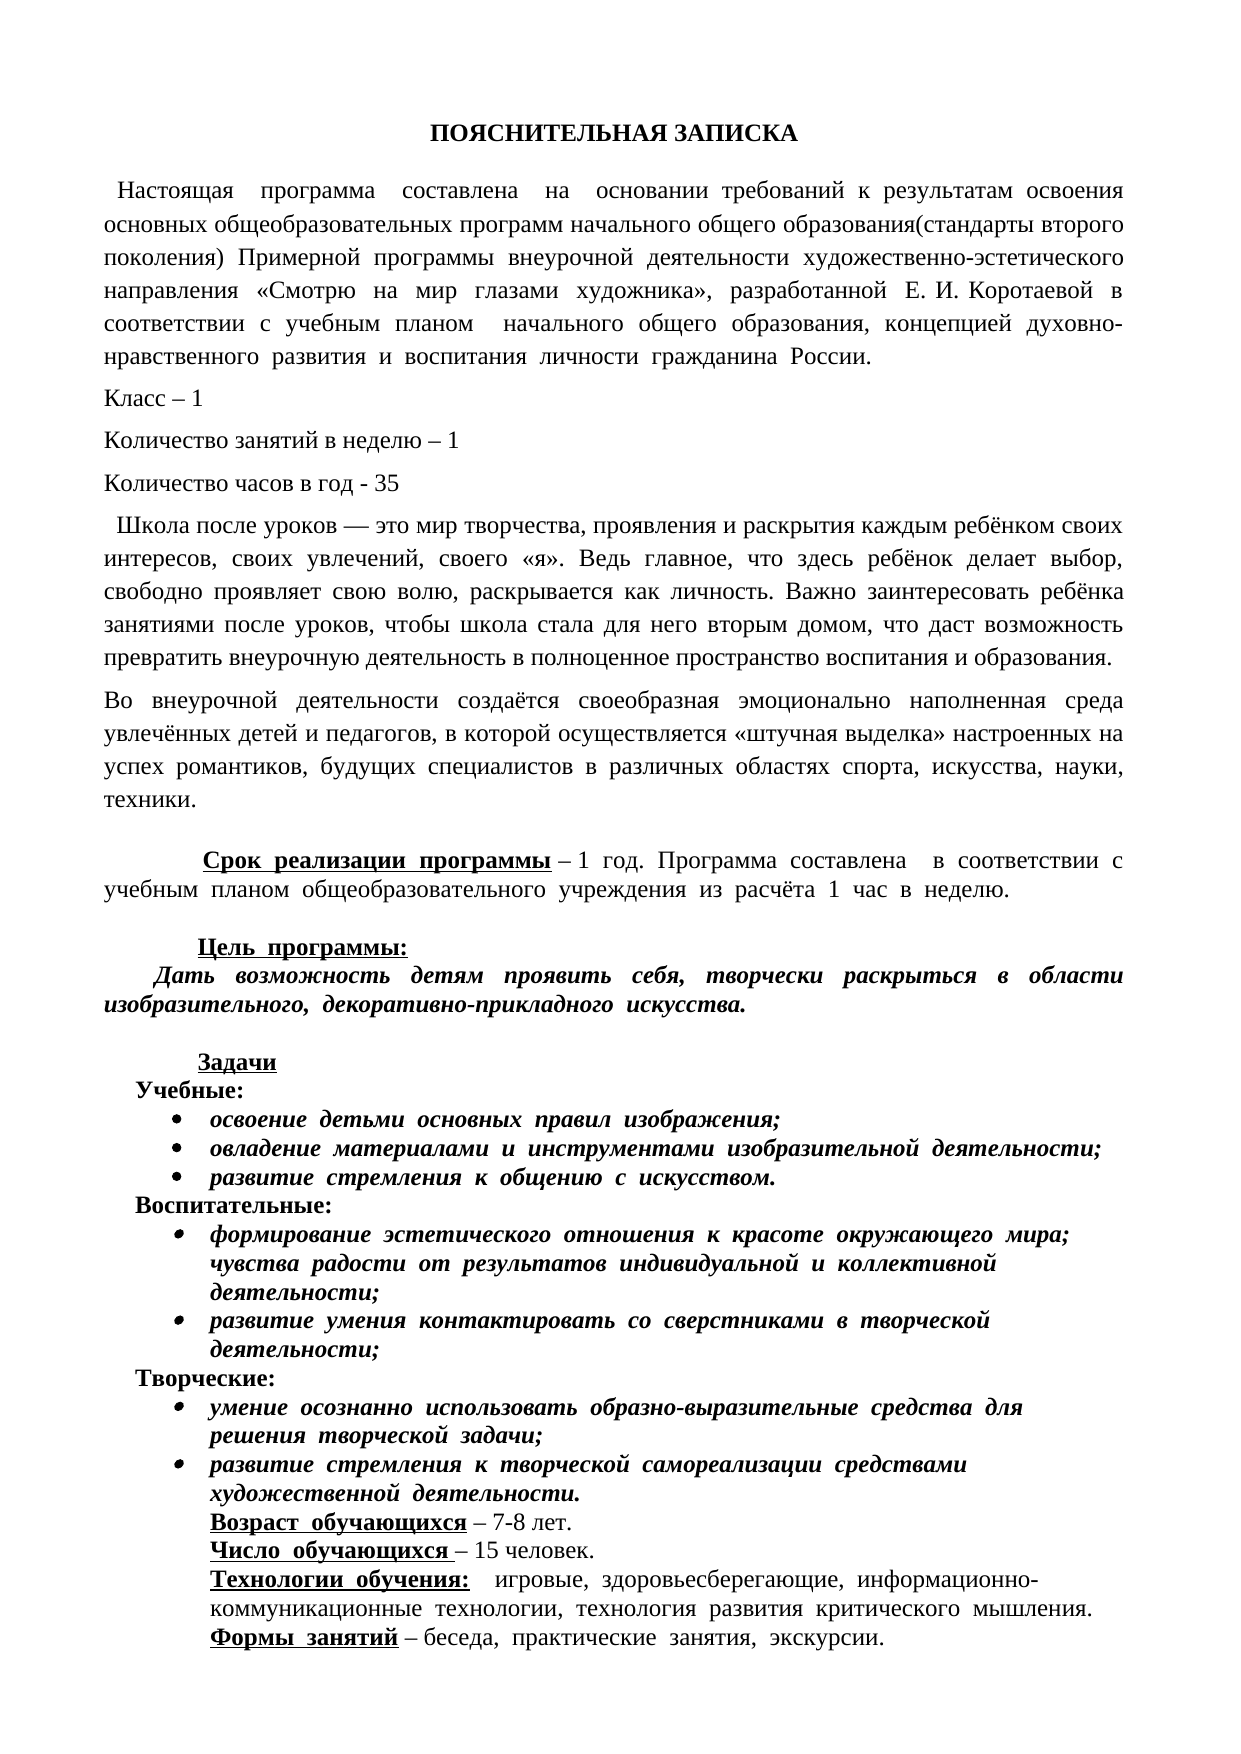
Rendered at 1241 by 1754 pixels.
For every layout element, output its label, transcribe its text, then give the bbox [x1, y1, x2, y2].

text Возраст обучающихся – 7-8 лет. [210, 1507, 1125, 1536]
text Дать возможность детям проявить себя, творчески раскрыться в области изобразительного, декоративно-прикладного искусства. [103, 961, 1125, 1018]
text Учебные: [135, 1076, 1125, 1104]
text Во внеурочной деятельности создаётся своеобразная эмоционально наполненная среда увлечённых детей и педагогов, в которой осуществляется «штучная выделка» настроенных на успех романтиков, будущих специалистов в различных областях спорта, искусства, науки, техники. [103, 685, 1125, 813]
list освоение детьми основных правил изображения; [172, 1104, 1125, 1133]
text Цель программы: [103, 932, 1125, 961]
list развитие умения контактировать со сверстниками в творческой деятельности; [172, 1306, 1125, 1363]
text Задачи [103, 1047, 1125, 1076]
list развитие стремления к творческой самореализации средствами художественной деятельности. [172, 1449, 1125, 1507]
text Формы занятий – беседа, практические занятия, экскурсии. [210, 1622, 1125, 1651]
text Технологии обучения: игровые, здоровьесберегающие, информационно-коммуникационные технологии, технология развития критического мышления. [210, 1564, 1125, 1622]
list развитие стремления к общению с искусством. [172, 1162, 1125, 1191]
text Школа после уроков — это мир творчества, проявления и раскрытия каждым ребёнком своих интересов, своих увлечений, своего «я». Ведь главное, что здесь ребёнок делает выбор, свободно проявляет свою волю, раскрывается как личность. Важно заинтересовать ребёнка занятиями после уроков, чтобы школа стала для него вторым домом, что даст возможность превратить внеурочную деятельность в полноценное пространство воспитания и образования. [103, 510, 1125, 671]
list умение осознанно использовать образно-выразительные средства для решения творческой задачи; [172, 1392, 1125, 1449]
text Количество часов в год - 35 [103, 468, 1125, 497]
text Творческие: [135, 1363, 1125, 1392]
text ПОЯСНИТЕЛЬНАЯ ЗАПИСКА [103, 118, 1125, 147]
text Число обучающихся – 15 человек. [210, 1536, 1125, 1564]
list формирование эстетического отношения к красоте окружающего мира; чувства радости от результатов индивидуальной и коллективной деятельности; [172, 1219, 1125, 1306]
text Класс – 1 [103, 383, 1125, 412]
list овладение материалами и инструментами изобразительной деятельности; [172, 1133, 1125, 1162]
text Количество занятий в неделю – 1 [103, 426, 1125, 454]
text Срок реализации программы – 1 год. Программа составлена в соответствии с учебным планом общеобразовательного учреждения из расчёта 1 час в неделю. [103, 846, 1125, 903]
text Настоящая программа составлена на основании требований к результатам освоения основных общеобразовательных программ начального общего образования(стандарты второго поколения) Примерной программы внеурочной деятельности художественно-эстетического направления «Смотрю на мир глазами художника», разработанной Е. И. Коротаевой в соответствии с учебным планом начального общего образования, концепцией духовно-нравственного развития и воспитания личности гражданина России. [103, 176, 1125, 369]
text Воспитательные: [135, 1191, 1125, 1219]
